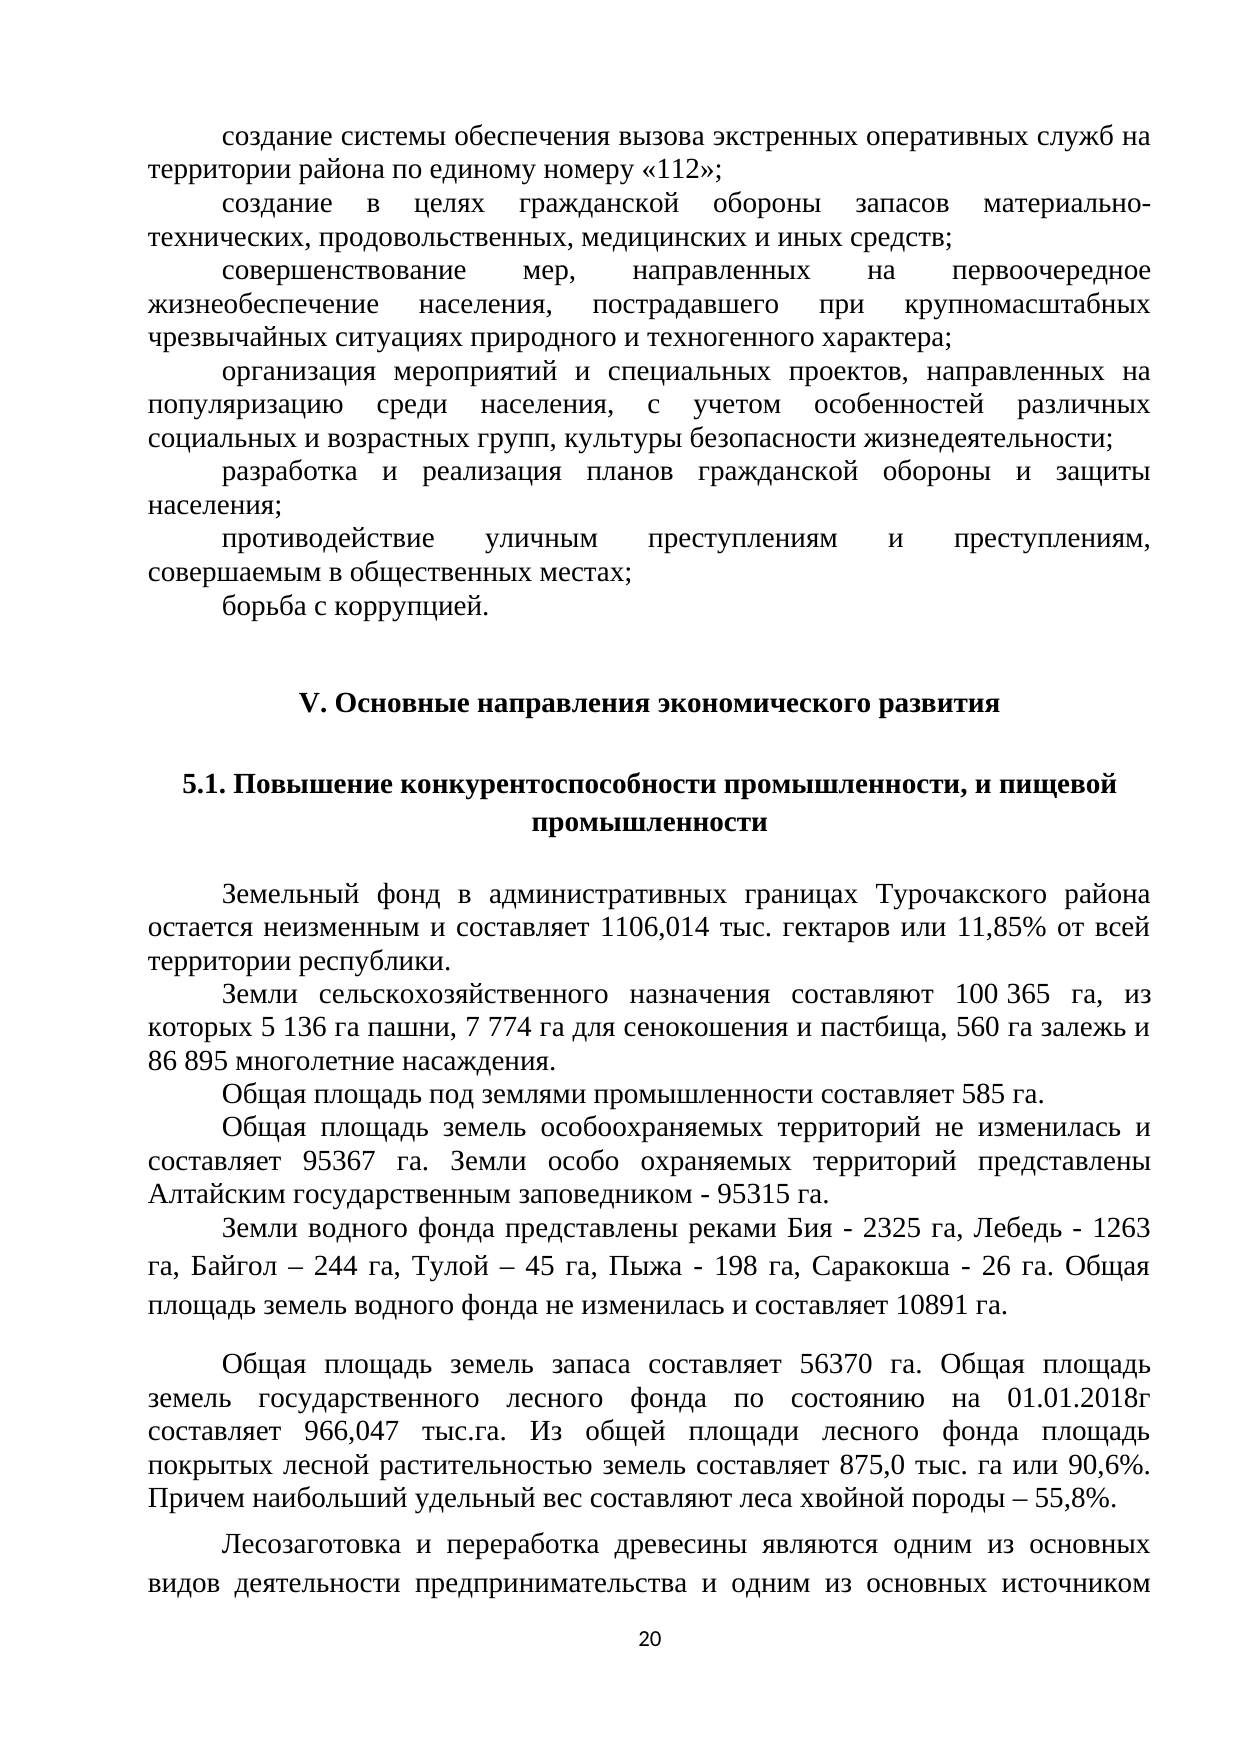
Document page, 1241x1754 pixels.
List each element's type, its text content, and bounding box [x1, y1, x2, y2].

text совершенствование мер, направленных на первоочередное жизнеобеспечение населения, пострадавшего при крупномасштабных чрезвычайных ситуациях природного и техногенного характера; [148, 252, 1152, 353]
subtitle 5.1. Повышение конкурентоспособности промышленности, и пищевой промышленности [148, 766, 1152, 838]
text Общая площадь земель запаса составляет . Общая площадь земель государственного лесного фонда по состоянию на 01.01.2018г составляет 966,047 тыс.га. Из общей площади лесного фонда площадь покрытых лесной растительностью земель составляет 875,0 тыс. га или 90,6%. Причем наибольший удельный вес составляют леса хвойной породы – 55,8%. [148, 1346, 1152, 1514]
text Земли сельскохозяйственного назначения составляют 100 365 га, из которых 5 136 га пашни, 7 774 га для сенокошения и пастбища, 560 га залежь и 86 895 многолетние насаждения. [148, 977, 1152, 1077]
subtitle V. Основные направления экономического развития [148, 685, 1152, 718]
text борьба с коррупцией. [148, 588, 1152, 621]
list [148, 1527, 1152, 1599]
text Общая площадь земель особоохраняемых территорий не изменилась и составляет . Земли особо охраняемых территорий представлены Алтайским государственным заповедником - [148, 1110, 1152, 1210]
text Земли водного фонда представлены реками Бия - , Лебедь - , Байгол – , Тулой – , Пыжа - , Саракокша - . Общая площадь земель водного фонда не изменилась и составляет . [148, 1210, 1152, 1321]
text создание в целях гражданской обороны запасов материально-технических, продовольственных, медицинских и иных средств; [148, 185, 1152, 252]
text разработка и реализация планов гражданской обороны и защиты населения; [148, 453, 1152, 521]
text противодействие уличным преступлениям и преступлениям, совершаемым в общественных местах; [148, 521, 1152, 588]
text Общая площадь под землями промышленности составляет . [148, 1077, 1152, 1110]
text Земельный фонд в административных границах Турочакского района остается неизменным и составляет 1106,014 тыс. гектаров или 11,85% от всей территории республики. [148, 877, 1152, 977]
text создание системы обеспечения вызова экстренных оперативных служб на территории района по единому номеру «112»; [148, 118, 1152, 185]
text организация мероприятий и специальных проектов, направленных на популяризацию среди населения, с учетом особенностей различных социальных и возрастных групп, культуры безопасности жизнедеятельности; [148, 353, 1152, 453]
